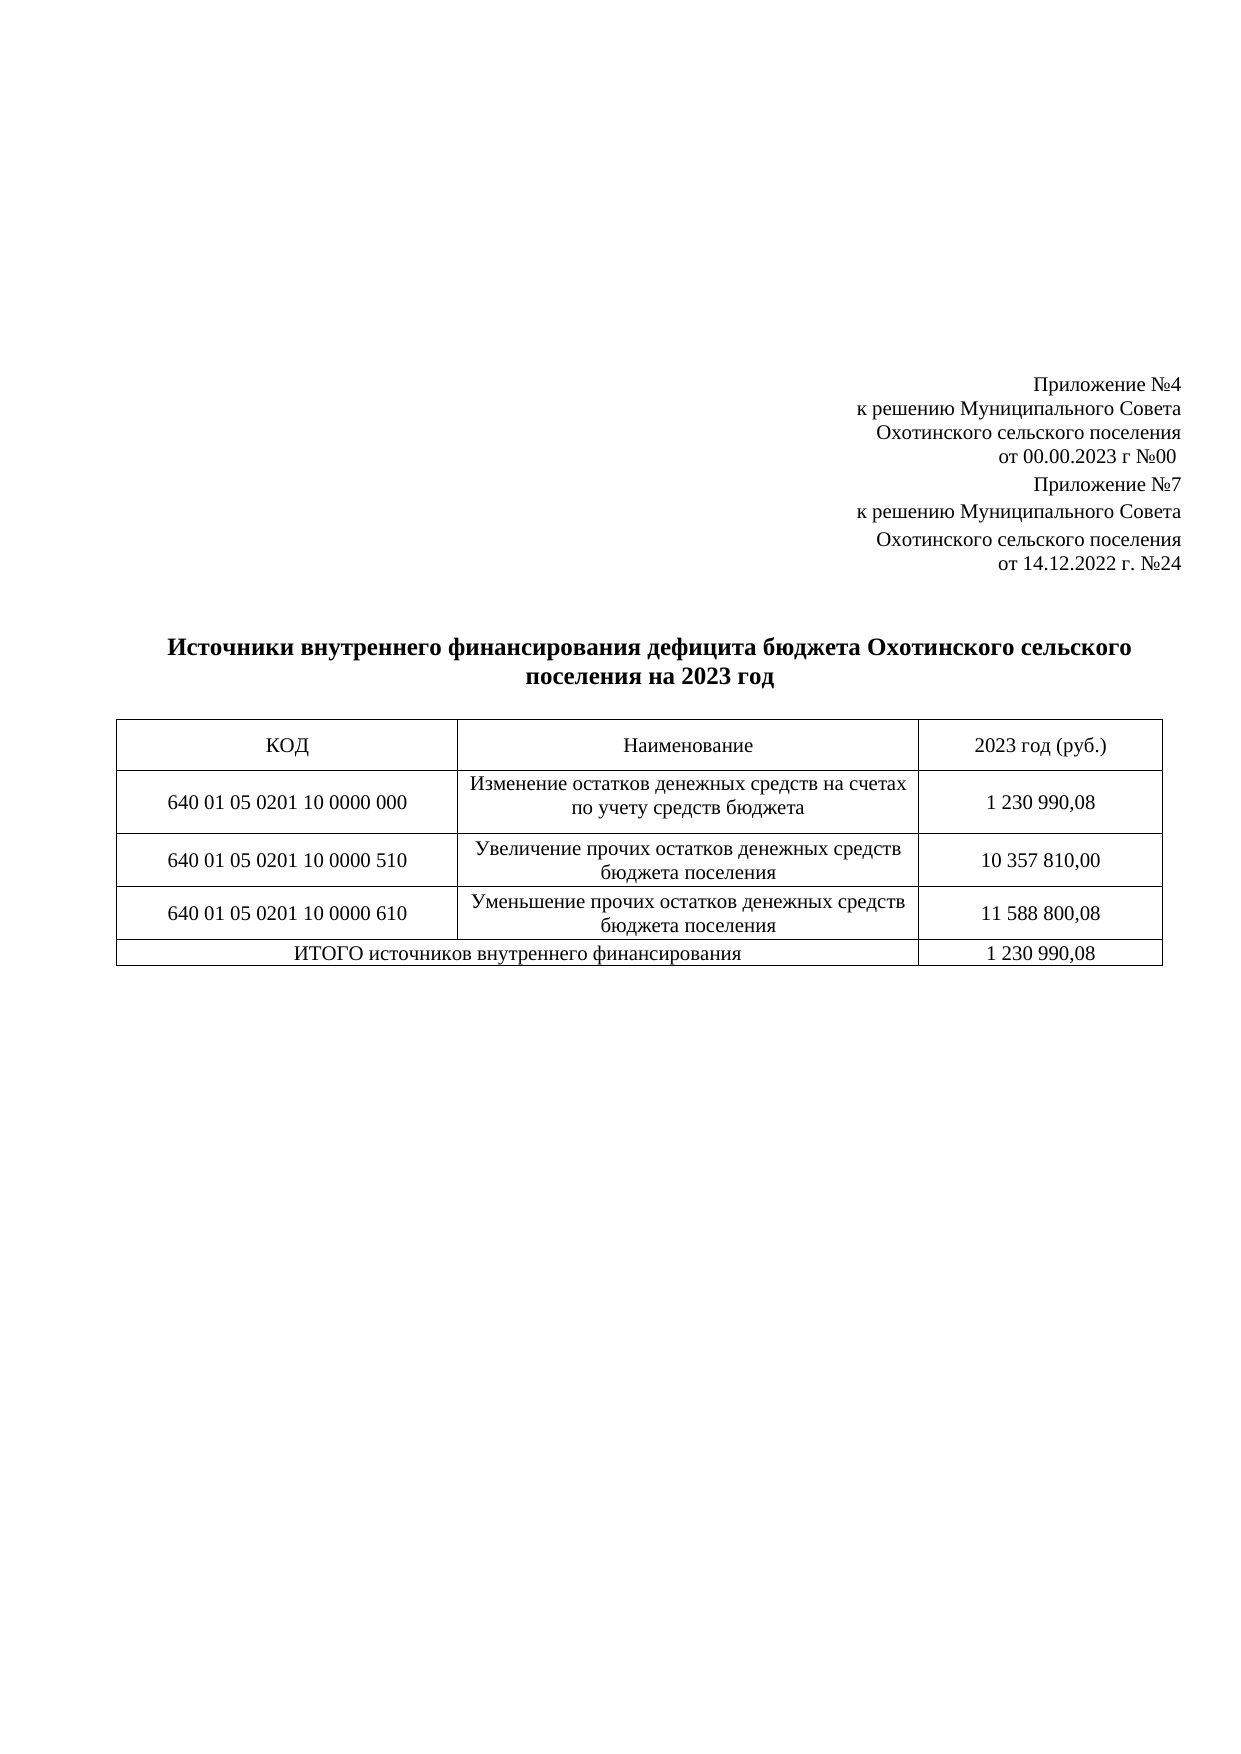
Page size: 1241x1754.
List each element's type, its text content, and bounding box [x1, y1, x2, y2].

table_cell 1 230 990,08 [919, 771, 1162, 832]
table_cell Изменение остатков денежных средств на счетах по учету средств бюджета [458, 771, 918, 832]
text от 00.00.2023 г №00 [118, 444, 1181, 468]
table_cell 1 230 990,08 [919, 940, 1162, 965]
table_cell 10 357 810,00 [919, 834, 1162, 886]
table_header КОД [117, 720, 457, 770]
table_header Наименование [458, 720, 918, 770]
text Источники внутреннего финансирования дефицита бюджета Охотинского сельского поселения на 2023 год [118, 632, 1181, 690]
table_cell Охотинского сельского поселения [117, 523, 1181, 551]
text Приложение №4 [118, 372, 1181, 396]
table_cell к решению Муниципального Совета [117, 496, 1181, 523]
table_cell 640 01 05 0201 10 0000 510 [117, 834, 457, 886]
text Охотинского сельского поселения [118, 420, 1181, 444]
text к решению Муниципального Совета [118, 396, 1181, 420]
text от 14.12.2022 г. №24 [118, 551, 1181, 575]
table_cell Уменьшение прочих остатков денежных средств бюджета поселения [458, 887, 918, 939]
table_header Приложение №7 [117, 468, 1181, 496]
table_cell ИТОГО источников внутреннего финансирования [117, 940, 918, 965]
table_cell 11 588 800,08 [919, 887, 1162, 939]
table_cell 640 01 05 0201 10 0000 610 [117, 887, 457, 939]
table_cell 640 01 05 0201 10 0000 000 [117, 771, 457, 832]
table_header 2023 год (руб.) [919, 720, 1162, 770]
table_cell Увеличение прочих остатков денежных средств бюджета поселения [458, 834, 918, 886]
